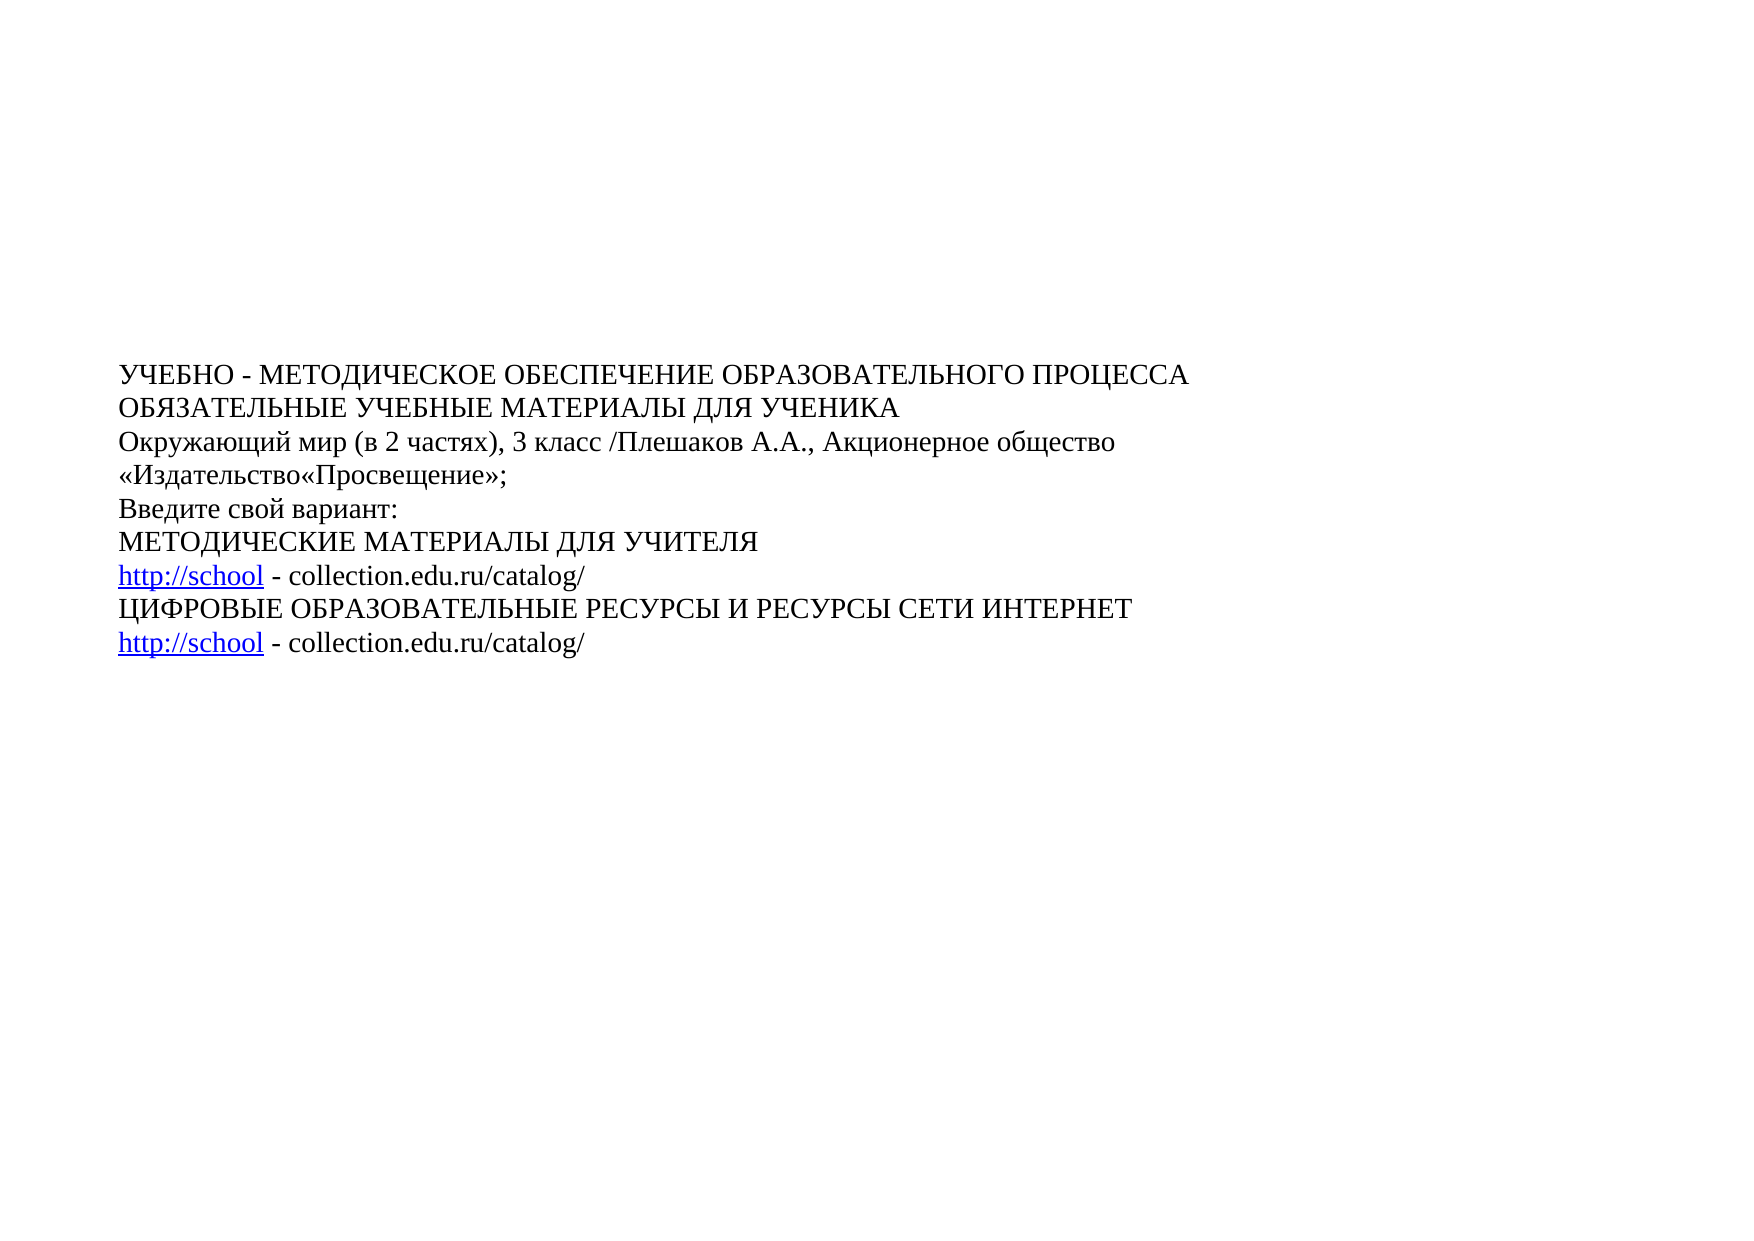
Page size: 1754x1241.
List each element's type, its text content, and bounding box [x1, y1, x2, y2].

text ЦИФРОВЫЕ ОБРАЗОВАТЕЛЬНЫЕ РЕСУРСЫ И РЕСУРСЫ СЕТИ ИНТЕРНЕТ [118, 592, 1636, 625]
text http://school - collection.edu.ru/catalog/ [118, 625, 1636, 659]
text ОБЯЗАТЕЛЬНЫЕ УЧЕБНЫЕ МАТЕРИАЛЫ ДЛЯ УЧЕНИКА [118, 390, 1636, 424]
text Введите свой вариант: [118, 491, 1636, 524]
text http://school - collection.edu.ru/catalog/ [118, 558, 1636, 592]
text Окружающий мир (в 2 частях), 3 класс /Плешаков А.А., Акционерное общество [118, 424, 1636, 457]
text МЕТОДИЧЕСКИЕ МАТЕРИАЛЫ ДЛЯ УЧИТЕЛЯ [118, 524, 1636, 558]
text УЧЕБНО - МЕТОДИЧЕСКОЕ ОБЕСПЕЧЕНИЕ ОБРАЗОВАТЕЛЬНОГО ПРОЦЕССА [118, 357, 1636, 390]
text «Издательство«Просвещение»; [118, 457, 1636, 491]
